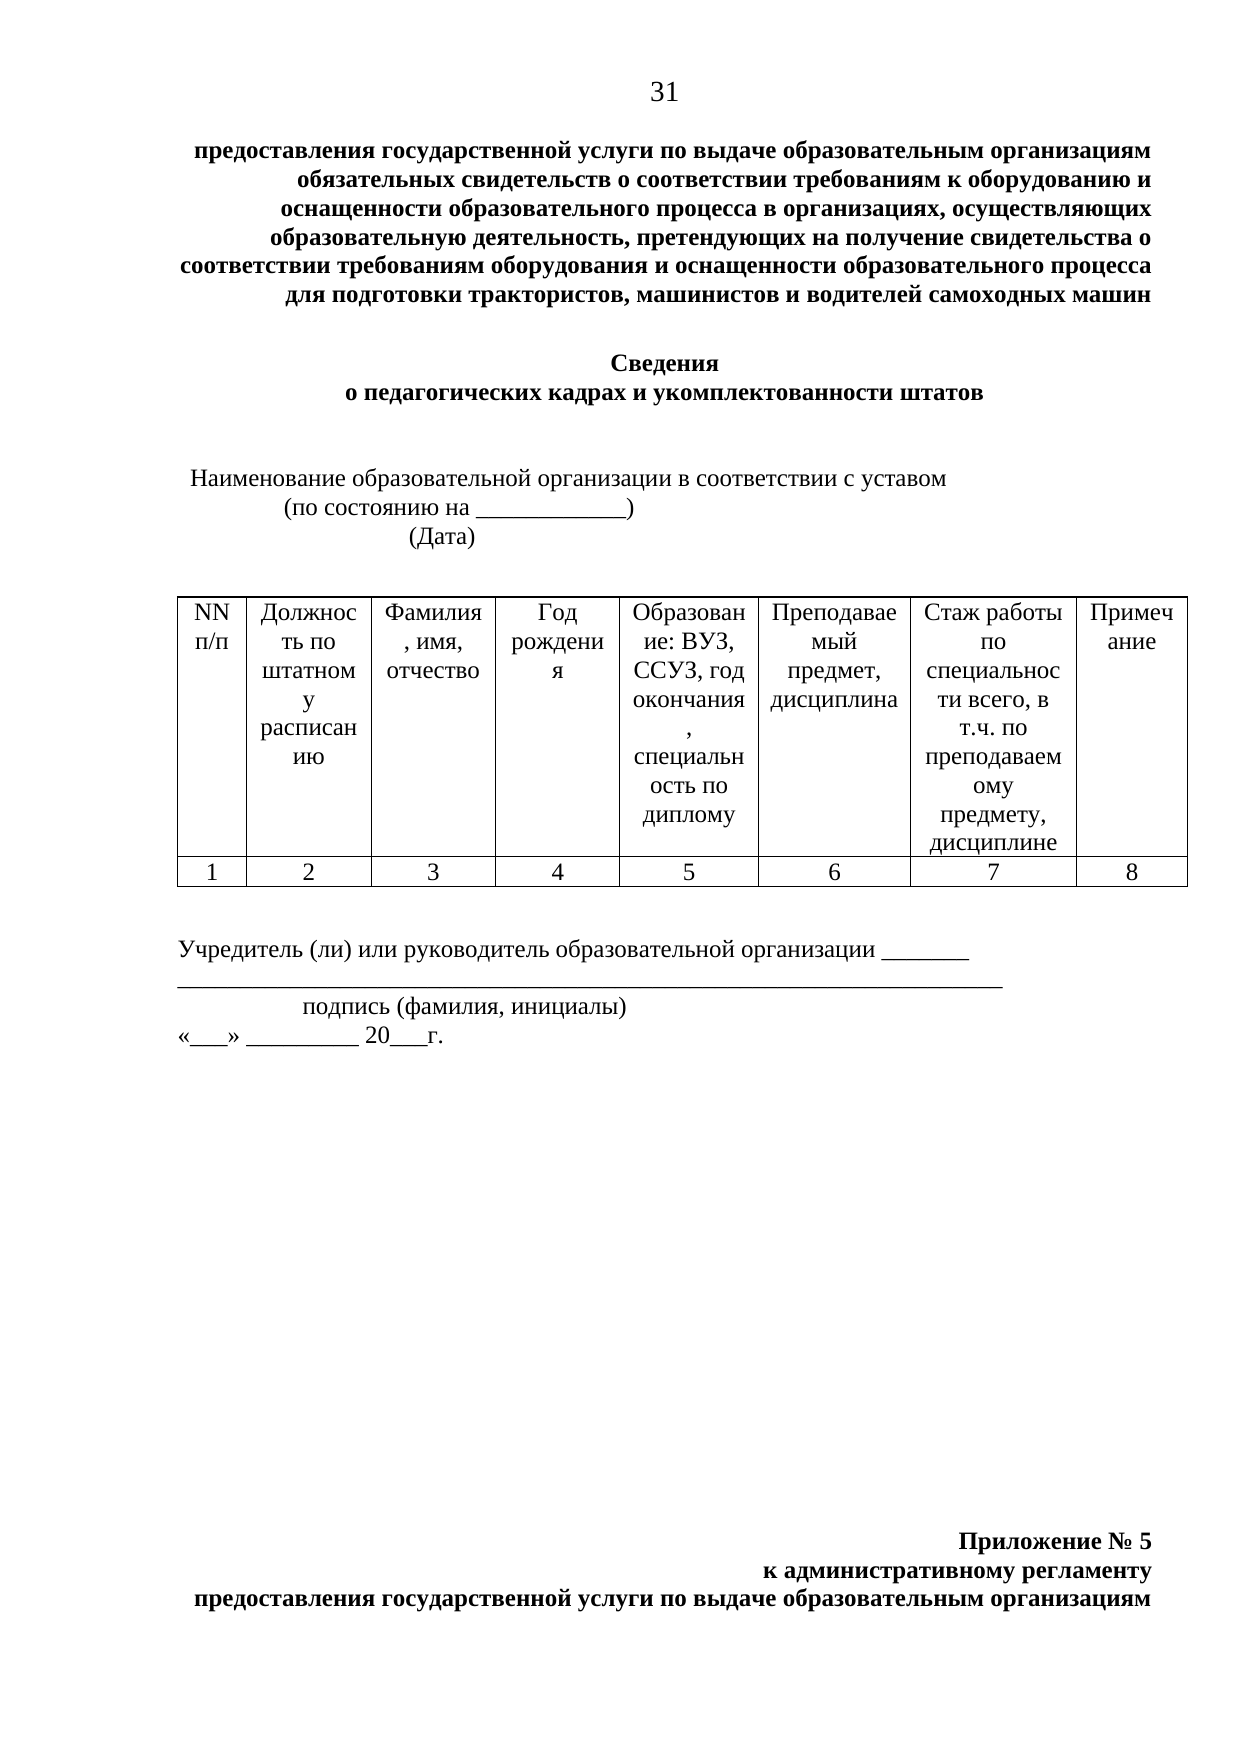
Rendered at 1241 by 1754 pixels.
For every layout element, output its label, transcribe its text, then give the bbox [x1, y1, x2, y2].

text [177, 1526, 1152, 1612]
table_cell 1 [178, 857, 246, 886]
table_header Преподаваемый предмет, дисциплина [759, 598, 910, 856]
table_header Примечание [1077, 598, 1187, 856]
table_header Должность по штатному расписанию [247, 598, 371, 856]
text (по состоянию на ____________) [177, 492, 1152, 521]
table_header NN п/п [178, 598, 246, 856]
table_header Образование: ВУЗ, ССУЗ, год окончания, специальность по диплому [620, 598, 758, 856]
text «___» _________ 20___г. [177, 1020, 1152, 1049]
subtitle Сведения о педагогических кадрах и укомплектованности штатов [177, 348, 1152, 405]
table_cell 5 [620, 857, 758, 886]
table_header Стаж работы по специальности всего, в т.ч. по преподаваемому предмету, дисциплине [911, 598, 1076, 856]
table_header Год рождения [496, 598, 619, 856]
table_cell 8 [1077, 857, 1187, 886]
table_header Фамилия, имя, отчество [372, 598, 495, 856]
table_cell 2 [247, 857, 371, 886]
text подпись (фамилия, инициалы) [177, 991, 1152, 1020]
text __________________________________________________________________ [177, 962, 1152, 991]
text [177, 135, 1152, 308]
table_cell 4 [496, 857, 619, 886]
text Наименование образовательной организации в соответствии с уставом [177, 463, 1152, 492]
table_cell 6 [759, 857, 910, 886]
table_cell 3 [372, 857, 495, 886]
table_cell 7 [911, 857, 1076, 886]
text (Дата) [177, 521, 1152, 549]
text Учредитель (ли) или руководитель образовательной организации _______ [177, 934, 1152, 962]
